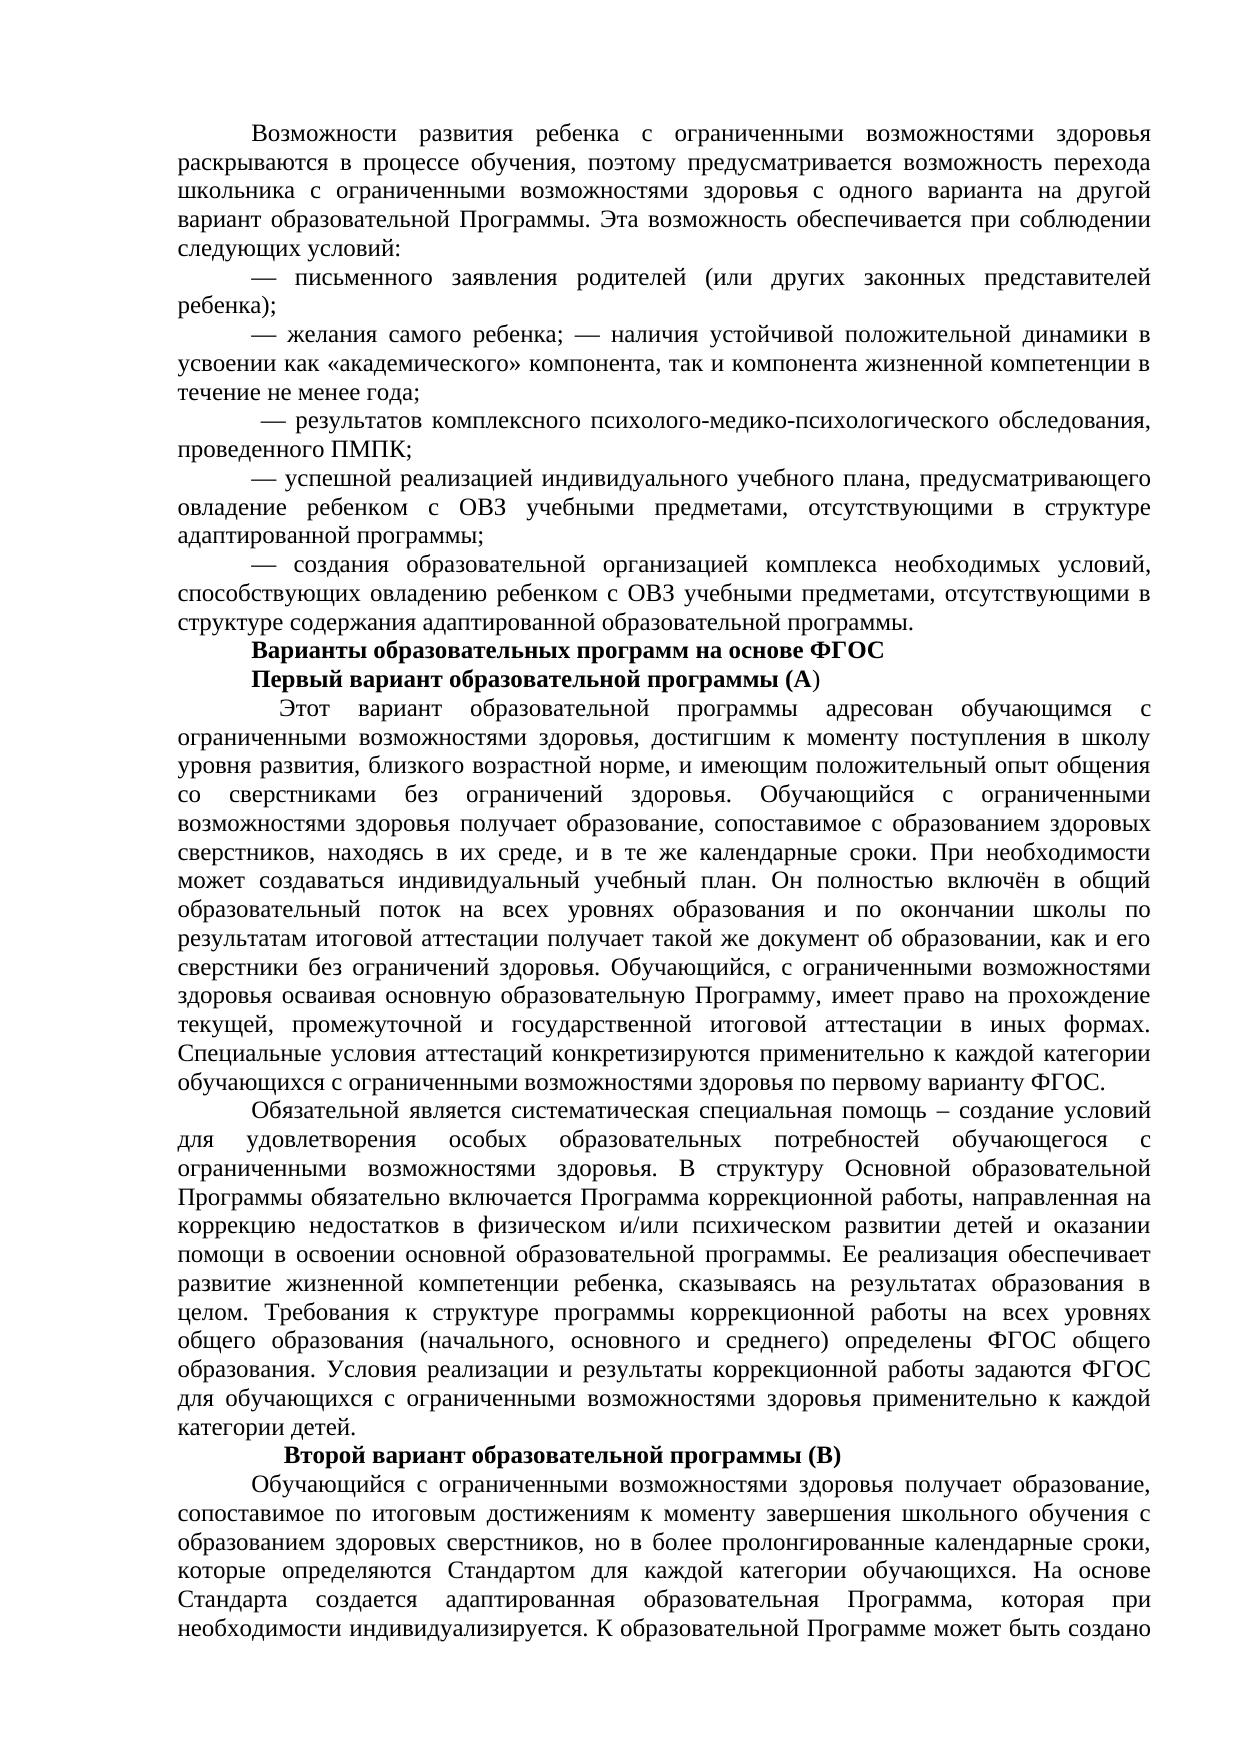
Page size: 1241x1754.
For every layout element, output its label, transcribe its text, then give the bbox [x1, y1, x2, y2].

text Возможности развития ребенка с ограниченными возможностями здоровья раскрываются в процессе обучения, поэтому предусматривается возможность перехода школьника с ограниченными возможностями здоровья с одного варианта на другой вариант образовательной Программы. Эта возможность обеспечивается при соблюдении следующих условий: [177, 118, 1152, 262]
text Первый вариант образовательной программы (А) [177, 664, 1152, 693]
text ― желания самого ребенка; ― наличия устойчивой положительной динамики в усвоении как «академического» компонента, так и компонента жизненной компетенции в течение не менее года; [177, 319, 1152, 406]
text ― письменного заявления родителей (или других законных представителей ребенка); [177, 262, 1152, 319]
text Второй вариант образовательной программы (В) [177, 1441, 1152, 1469]
text ― успешной реализацией индивидуального учебного плана, предусматривающего овладение ребенком с ОВЗ учебными предметами, отсутствующими в структуре адаптированной программы; [177, 463, 1152, 549]
text ― результатов комплексного психолого-медико-психологического обследования, проведенного ПМПК; [177, 406, 1152, 463]
text Варианты образовательных программ на основе ФГОС [177, 636, 1152, 664]
text Обязательной является систематическая специальная помощь – создание условий для удовлетворения особых образовательных потребностей обучающегося с ограниченными возможностями здоровья. В структуру Основной образовательной Программы обязательно включается Программа коррекционной работы, направленная на коррекцию недостатков в физическом и/или психическом развитии детей и оказании помощи в освоении основной образовательной программы. Ее реализация обеспечивает развитие жизненной компетенции ребенка, сказываясь на результатах образования в целом. Требования к структуре программы коррекционной работы на всех уровнях общего образования (начального, основного и среднего) определены ФГОС общего образования. Условия реализации и результаты коррекционной работы задаются ФГОС для обучающихся с ограниченными возможностями здоровья применительно к каждой категории детей. [177, 1096, 1152, 1441]
text Этот вариант образовательной программы адресован обучающимся с ограниченными возможностями здоровья, достигшим к моменту поступления в школу уровня развития, близкого возрастной норме, и имеющим положительный опыт общения со сверстниками без ограничений здоровья. Обучающийся с ограниченными возможностями здоровья получает образование, сопоставимое с образованием здоровых сверстников, находясь в их среде, и в те же календарные сроки. При необходимости может создаваться индивидуальный учебный план. Он полностью включён в общий образовательный поток на всех уровнях образования и по окончании школы по результатам итоговой аттестации получает такой же документ об образовании, как и его сверстники без ограничений здоровья. Обучающийся, с ограниченными возможностями здоровья осваивая основную образовательную Программу, имеет право на прохождение текущей, промежуточной и государственной итоговой аттестации в иных формах. Специальные условия аттестаций конкретизируются применительно к каждой категории обучающихся с ограниченными возможностями здоровья по первому варианту ФГОС. [177, 693, 1152, 1096]
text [177, 1469, 1152, 1642]
text ― создания образовательной организацией комплекса необходимых условий, способствующих овладению ребенком с ОВЗ учебными предметами, отсутствующими в структуре содержания адаптированной образовательной программы. [177, 549, 1152, 636]
